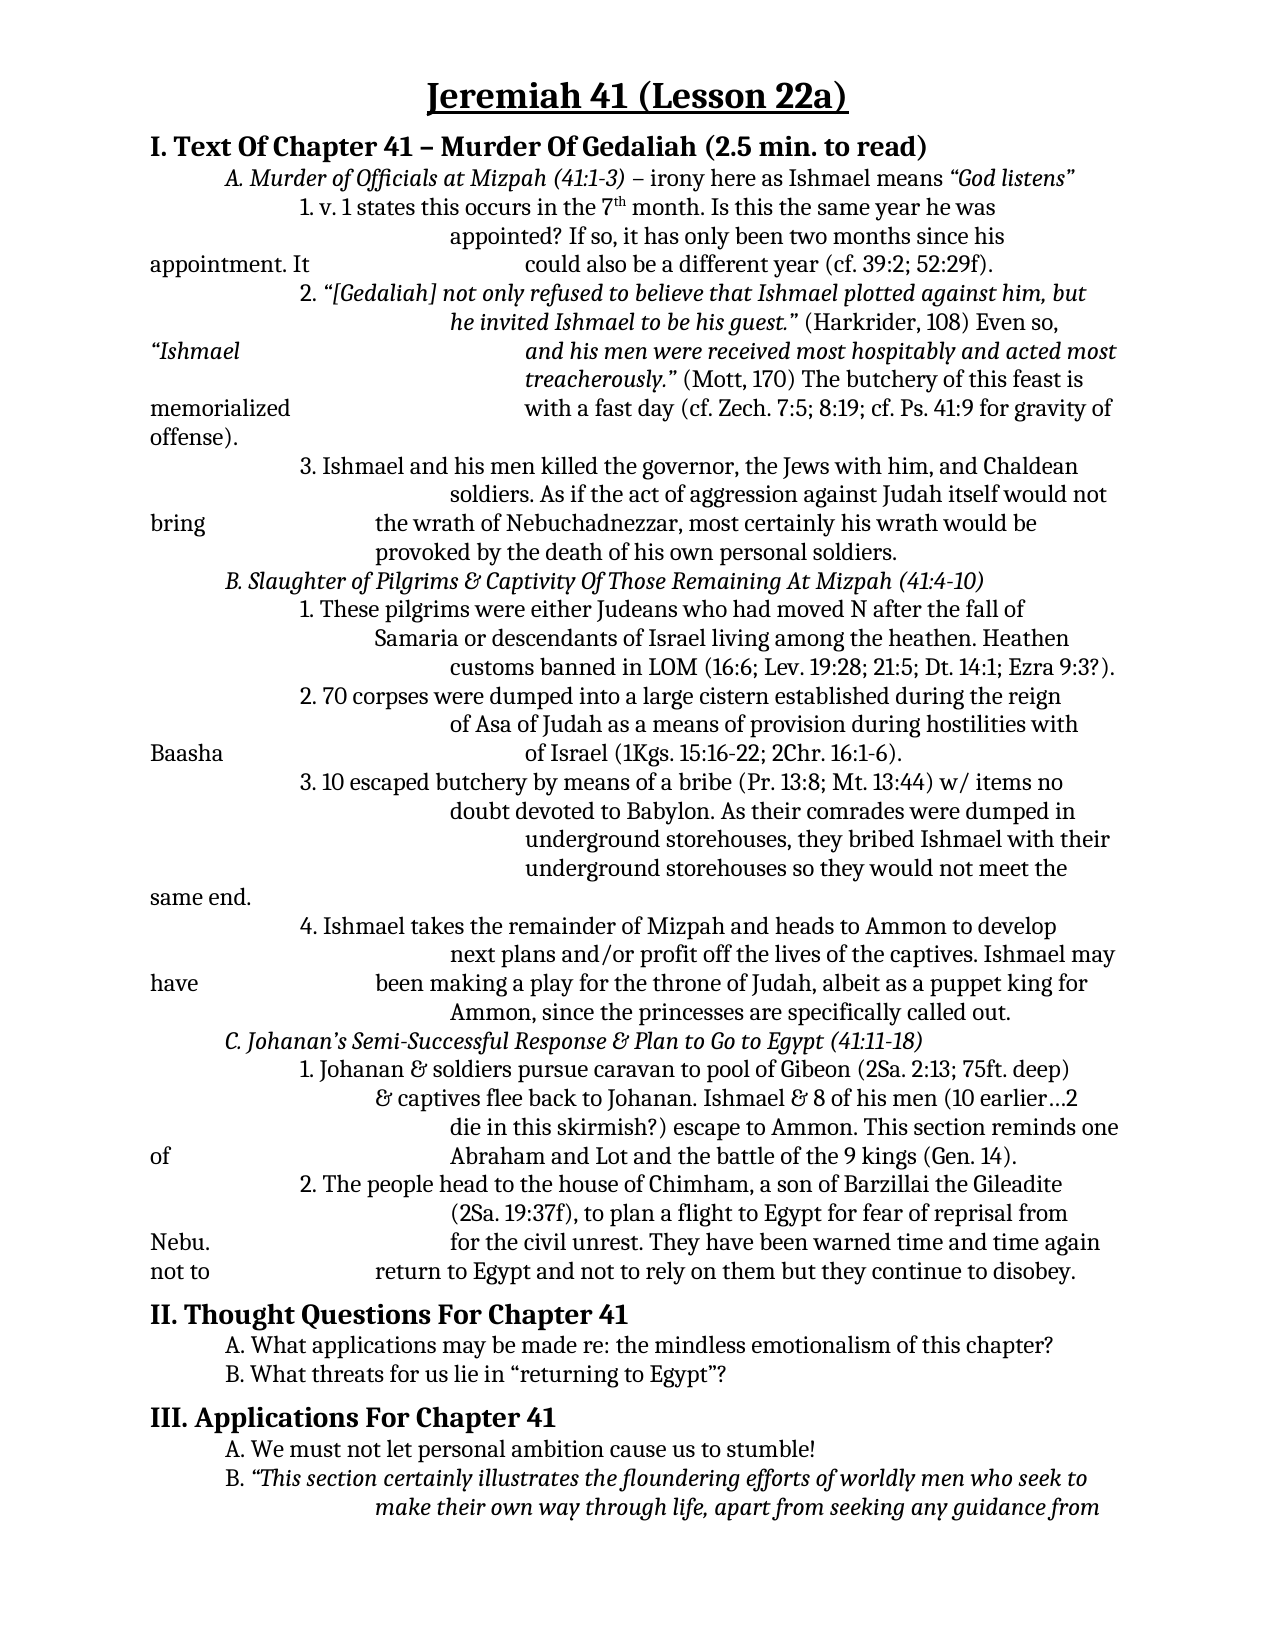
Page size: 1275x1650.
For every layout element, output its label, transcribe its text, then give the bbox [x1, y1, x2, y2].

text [150, 1464, 1125, 1521]
text 4. Ishmael takes the remainder of Mizpah and heads to Ammon to develop next plans and/or profit off the lives of the captives. Ishmael may have been making a play for the throne of Judah, albeit as a puppet king for Ammon, since the princesses are specifically called out. [150, 912, 1125, 1027]
text 3. 10 escaped butchery by means of a bribe (Pr. 13:8; Mt. 13:44) w/ items no doubt devoted to Babylon. As their comrades were dumped in underground storehouses, they bribed Ishmael with their underground storehouses so they would not meet the same end. [150, 768, 1125, 912]
text 1. Johanan & soldiers pursue caravan to pool of Gibeon (2Sa. 2:13; 75ft. deep) & captives flee back to Johanan. Ishmael & 8 of his men (10 earlier…2 die in this skirmish?) escape to Ammon. This section reminds one of Abraham and Lot and the battle of the 9 kings (Gen. 14). [150, 1055, 1125, 1170]
text 3. Ishmael and his men killed the governor, the Jews with him, and Chaldean soldiers. As if the act of aggression against Judah itself would not bring the wrath of Nebuchadnezzar, most certainly his wrath would be provoked by the death of his own personal soldiers. [150, 452, 1125, 567]
text 2. The people head to the house of Chimham, a son of Barzillai the Gileadite (2Sa. 19:37f), to plan a flight to Egypt for fear of reprisal from Nebu. for the civil unrest. They have been warned time and time again not to return to Egypt and not to rely on them but they continue to disobey. [150, 1170, 1125, 1285]
text B. What threats for us lie in “returning to Egypt”? [150, 1360, 1125, 1389]
text 1. These pilgrims were either Judeans who had moved N after the fall of Samaria or descendants of Israel living among the heathen. Heathen customs banned in LOM (16:6; Lev. 19:28; 21:5; Dt. 14:1; Ezra 9:3?). [150, 595, 1125, 682]
text II. Thought Questions For Chapter 41 [150, 1298, 1125, 1331]
text 2. “[Gedaliah] not only refused to believe that Ishmael plotted against him, but he invited Ishmael to be his guest.” (Harkrider, 108) Even so, “Ishmael and his men were received most hospitably and acted most treacherously.” (Mott, 170) The butchery of this feast is memorialized with a fast day (cf. Zech. 7:5; 8:19; cf. Ps. 41:9 for gravity of offense). [150, 279, 1125, 452]
text Jeremiah 41 (Lesson 22a) [150, 75, 1125, 118]
text A. We must not let personal ambition cause us to stumble! [150, 1435, 1125, 1464]
text 1. v. 1 states this occurs in the 7th month. Is this the same year he was appointed? If so, it has only been two months since his appointment. It could also be a different year (cf. 39:2; 52:29f). [150, 193, 1125, 279]
text A. Murder of Officials at Mizpah (41:1-3) – irony here as Ishmael means “God listens” [150, 164, 1125, 193]
text A. What applications may be made re: the mindless emotionalism of this chapter? [150, 1331, 1125, 1360]
text C. Johanan’s Semi-Successful Response & Plan to Go to Egypt (41:11-18) [150, 1027, 1125, 1055]
text B. Slaughter of Pilgrims & Captivity Of Those Remaining At Mizpah (41:4-10) [150, 567, 1125, 595]
text I. Text Of Chapter 41 – Murder Of Gedaliah (2.5 min. to read) [150, 131, 1125, 164]
text III. Applications For Chapter 41 [150, 1401, 1125, 1435]
text 2. 70 corpses were dumped into a large cistern established during the reign of Asa of Judah as a means of provision during hostilities with Baasha of Israel (1Kgs. 15:16-22; 2Chr. 16:1-6). [150, 682, 1125, 768]
